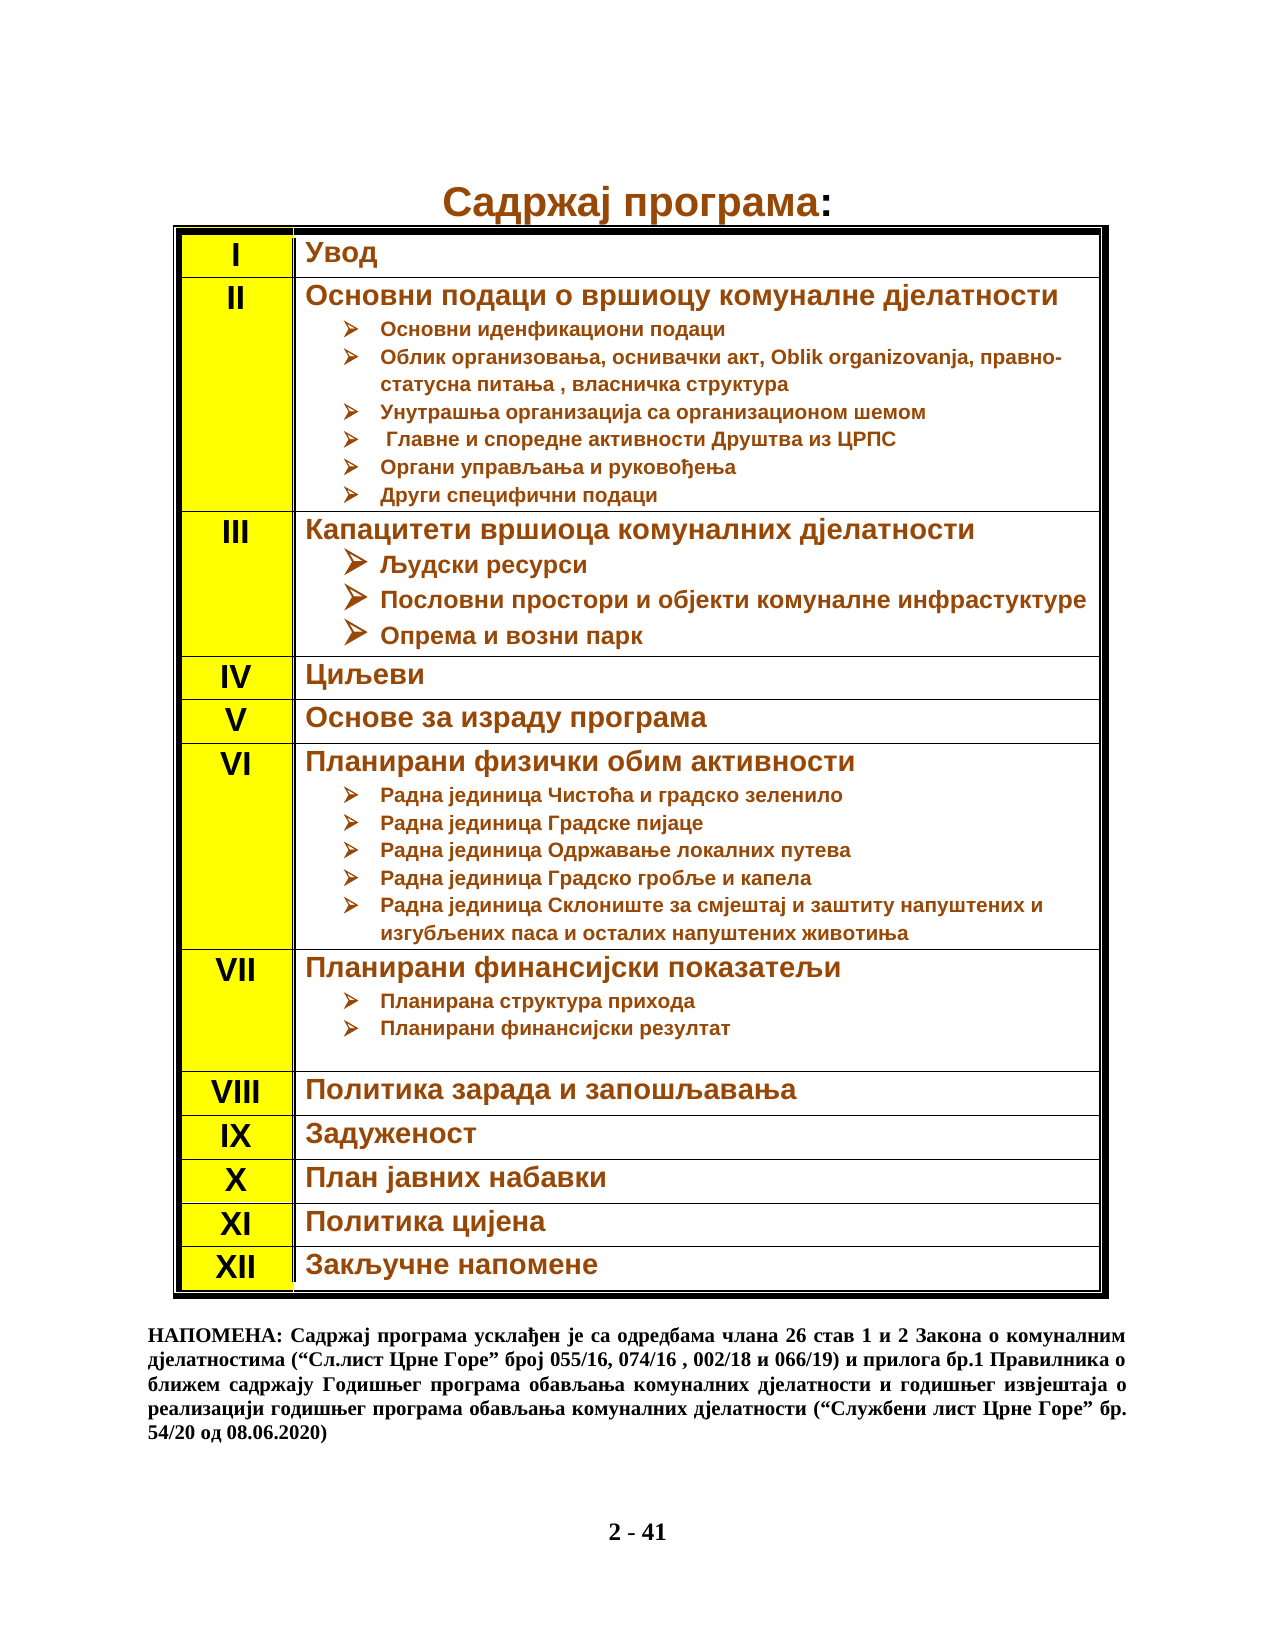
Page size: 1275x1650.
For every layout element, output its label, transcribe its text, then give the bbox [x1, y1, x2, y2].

table_cell Капацитети вршиоца комуналних дјелатности Људски ресурси Пословни простори и објекти комуналне инфрастуктуре Опрема и возни парк [296, 512, 1099, 656]
table_cell XI [182, 1204, 292, 1246]
table_cell План јавних набавки [296, 1160, 1099, 1202]
table_cell Закључне напомене [294, 1247, 1099, 1290]
table_cell Политика цијена [296, 1204, 1099, 1246]
table_header Увод [294, 235, 1099, 277]
table_cell V [182, 700, 292, 743]
text НАПОМЕНА: Садржај програма усклађен је са одредбама члана 26 став 1 и 2 Закона о комуналним дјелатностима (“Сл.лист Црне Горе” број 055/16, 074/16 , 002/18 и 066/19) и прилога бр.1 Правилника о ближем садржају Годишњег програма обављања комуналних дјелатности и годишњег извјештаја о реализацији годишњег програма обављања комуналних дјелатности (“Службени лист Црне Горе” бр. 54/20 од 08.06.2020) [148, 1323, 1127, 1444]
table_cell VIII [182, 1072, 292, 1115]
table_cell IX [182, 1116, 292, 1159]
table_cell VI [182, 744, 292, 949]
table_cell II [182, 278, 292, 511]
table_cell IV [182, 657, 292, 699]
table_cell III [182, 512, 292, 656]
table_cell X [182, 1160, 292, 1202]
table_cell VII [182, 950, 292, 1071]
table_cell Планирани финансијски показатељи Планирана структура прихода Планирани финансијски резултат [296, 950, 1099, 1071]
table_cell Политика зарада и запошљавања [296, 1072, 1099, 1115]
text Садржај програма: [148, 177, 1127, 225]
table_header I [177, 227, 294, 277]
table_cell Планирани физички обим активности Радна јединица Чистоћа и градско зеленило Радна јединица Градске пијаце Радна јединица Одржавање локалних путева Радна јединица Градско гробље и капела Радна јединица Склониште за смјештај и заштиту напуштених и изгубљених паса и осталих напуштених животиња [296, 744, 1099, 949]
table_cell Циљеви [296, 657, 1099, 699]
table_cell Основе за израду програма [296, 700, 1099, 743]
table_cell Задуженост [296, 1116, 1099, 1159]
table_cell XII [182, 1247, 294, 1290]
table_cell Основни подаци о вршиоцу комуналне дјелатности Основни иденфикациони подаци Облик организовања, оснивачки акт, Oblik organizovanja, правно-статусна питања , власничка структура Унутрашња организација са организационом шемом Главне и споредне активности Друштва из ЦРПС Органи управљања и руковођења Други специфични подаци [296, 278, 1099, 511]
